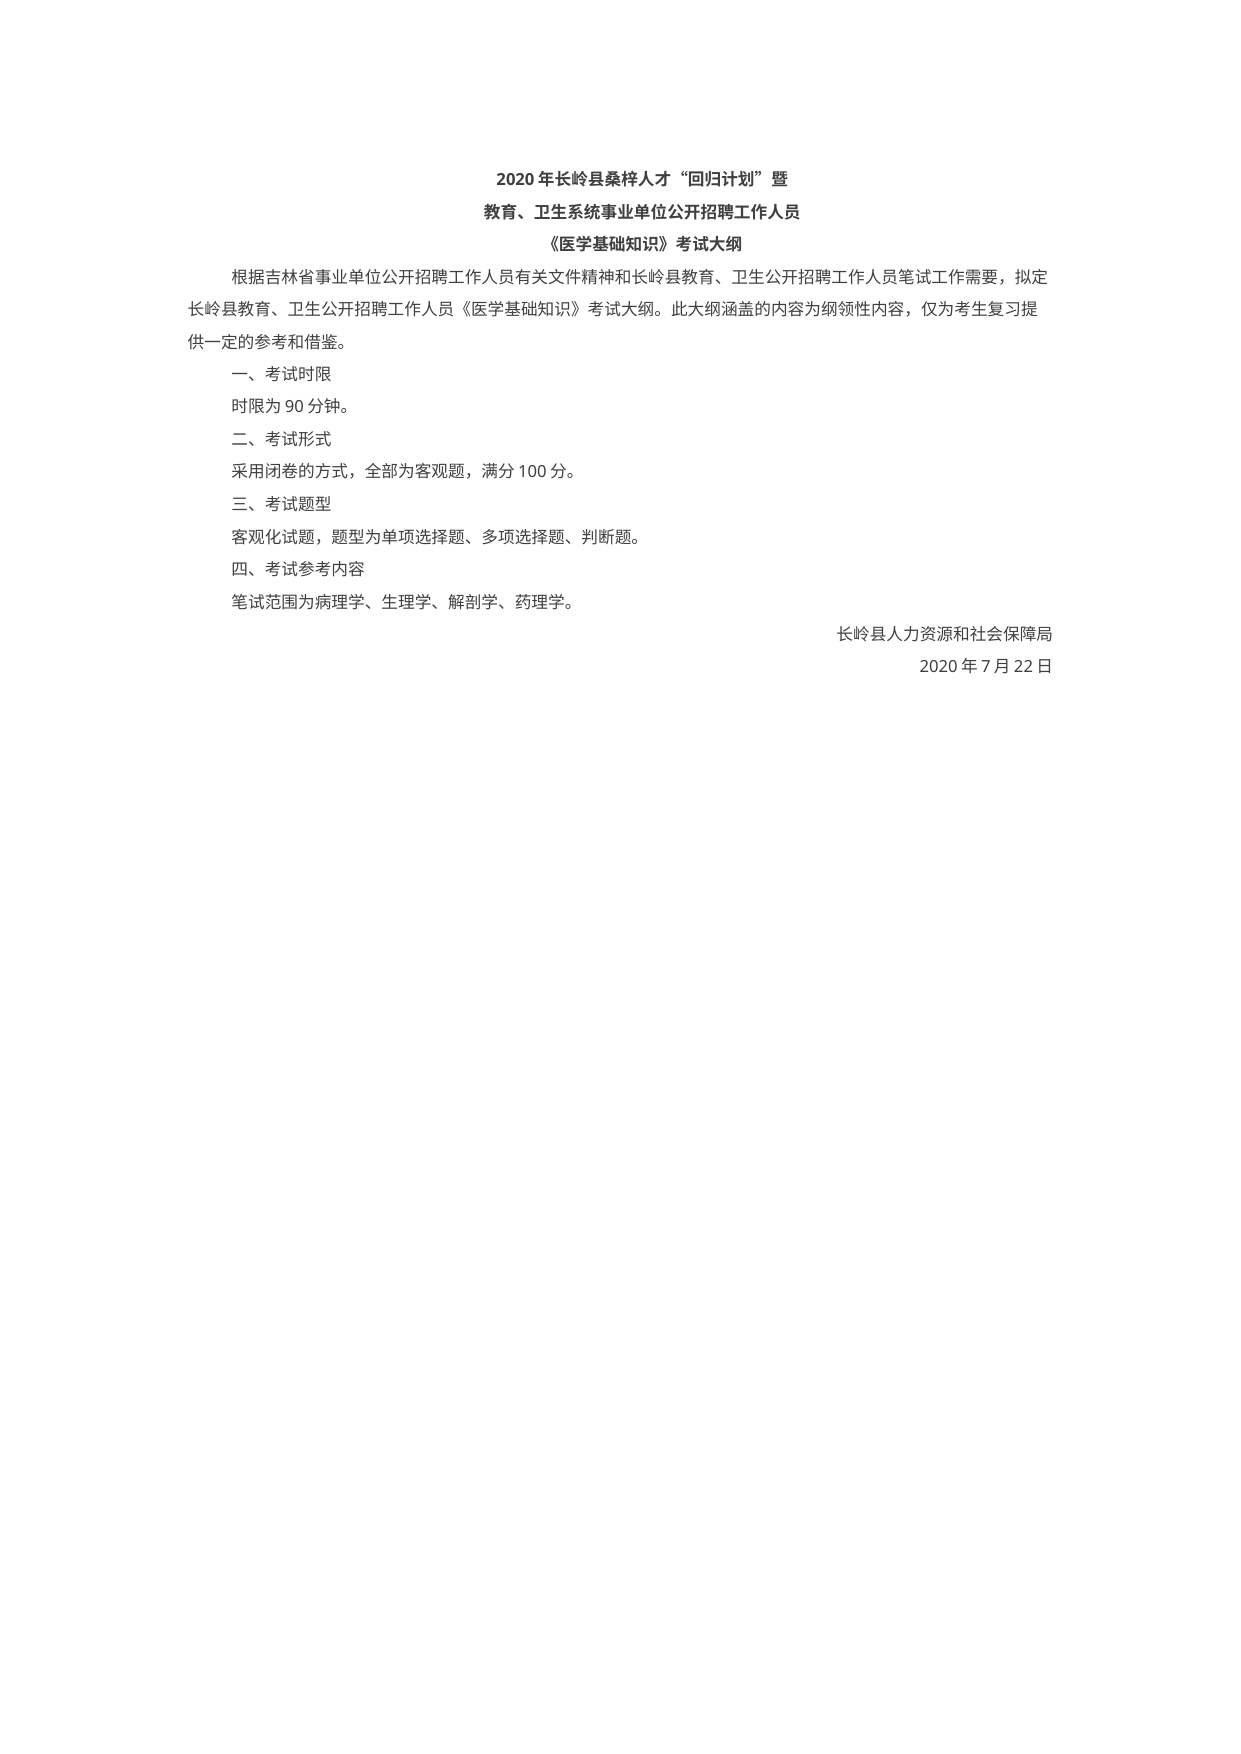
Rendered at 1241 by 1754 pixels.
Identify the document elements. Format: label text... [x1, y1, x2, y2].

text 二、考试形式 [187, 422, 1053, 454]
text 《医学基础知识》考试大纲 [187, 227, 1053, 259]
text 客观化试题，题型为单项选择题、多项选择题、判断题。 [187, 519, 1053, 552]
text 教育、卫生系统事业单位公开招聘工作人员 [187, 194, 1053, 227]
text 根据吉林省事业单位公开招聘工作人员有关文件精神和长岭县教育、卫生公开招聘工作人员笔试工作需要，拟定长岭县教育、卫生公开招聘工作人员《医学基础知识》考试大纲。此大纲涵盖的内容为纲领性内容，仅为考生复习提供一定的参考和借鉴。 [187, 259, 1053, 357]
text 一、考试时限 [187, 357, 1053, 389]
text 四、考试参考内容 [187, 552, 1053, 584]
text 2020年长岭县桑梓人才“回归计划”暨 [187, 162, 1053, 194]
text 笔试范围为病理学、生理学、解剖学、药理学。 [187, 584, 1053, 617]
text 2020年7月22日 [187, 649, 1053, 682]
text 长岭县人力资源和社会保障局 [187, 617, 1053, 649]
text 时限为90分钟。 [187, 389, 1053, 422]
text 三、考试题型 [187, 487, 1053, 519]
text 采用闭卷的方式，全部为客观题，满分100分。 [187, 454, 1053, 487]
